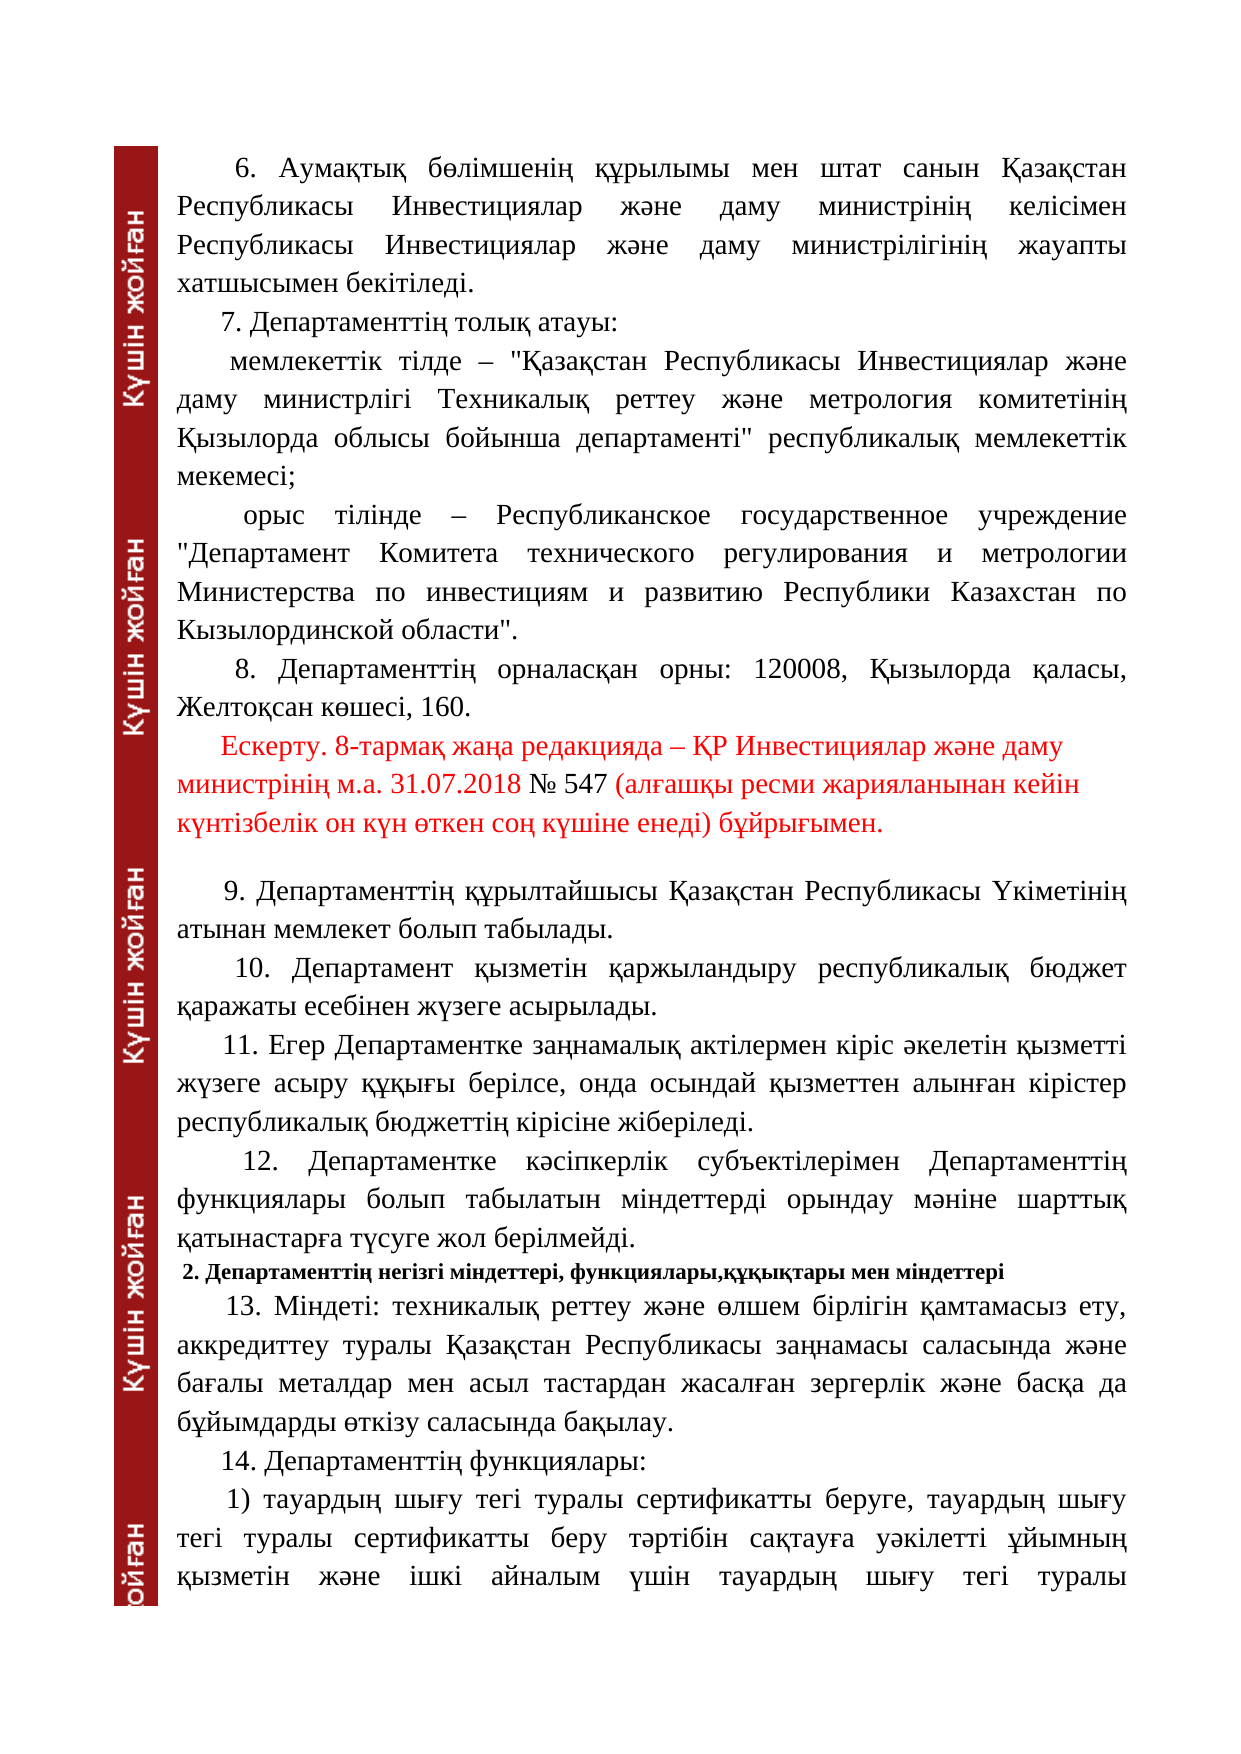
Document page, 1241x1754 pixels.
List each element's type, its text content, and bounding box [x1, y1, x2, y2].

text 2. Департаменттің негізгі міндеттері, функциялары,құқықтары мен міндеттері [112, 1258, 1128, 1284]
text 13. Міндеті: техникалық реттеу және өлшем бірлігін қамтамасыз ету, аккредиттеу туралы Қазақстан Республикасы заңнамасы саласында және бағалы металдар мен асыл тастардан жасалған зергерлік және басқа да бұйымдарды өткізу саласында бақылау. [112, 1288, 1128, 1438]
text 10. Департамент қызметiн қаржыландыру республикалық бюджет қаражаты есебінен жүзеге асырылады. [112, 950, 1128, 1022]
picture [114, 1022, 158, 1027]
picture [114, 1138, 158, 1143]
text 8. Департаменттің орналасқан орны: 120008, Қызылорда қаласы, Желтоқсан көшесі, 160. [112, 651, 1128, 723]
picture [114, 299, 158, 304]
picture [114, 1438, 158, 1443]
text 6. Аумақтық бөлімшенің құрылымы мен штат санын Қазақстан Республикасы Инвестициялар және даму министрінің келісімен Республикасы Инвестициялар және даму министрілігінің жауапты хатшысымен бекітіледі. [112, 150, 1128, 299]
picture [114, 1284, 158, 1288]
picture [114, 338, 158, 343]
picture [114, 492, 158, 497]
text 12. Департаментке кәсiпкерлiк субъектiлерiмен Департаменттің функциялары болып табылатын мiндеттердi орындау мәніне шарттық қатынастарға түсуге жол берілмейді. [112, 1143, 1128, 1253]
picture [114, 723, 158, 728]
text 9. Департаменттің құрылтайшысы Қазақстан Республикасы Үкіметінің атынан мемлекет болып табылады. [112, 873, 1128, 945]
text 14. Департаменттің функциялары: [112, 1443, 1128, 1476]
picture [114, 1476, 158, 1481]
text 7. Департаменттің толық атауы: [112, 304, 1128, 338]
text мемлекеттік тілде – "Қазақстан Республикасы Инвестициялар және даму министрлігі Техникалық реттеу және метрология комитетінің Қызылорда облысы бойынша департаменті" республикалық мемлекеттік мекемесі; [112, 343, 1128, 492]
picture [114, 646, 158, 651]
picture [114, 1253, 158, 1258]
text 11. Егер Департаментке заңнамалық актiлермен кiрiс әкелетiн қызметтi жүзеге асыру құқығы берiлсе, онда осындай қызметтен алынған кiрiстер республикалық бюджеттің кiрiсiне жiберiледi. [112, 1027, 1128, 1138]
picture [114, 869, 158, 873]
text орыс тілінде – Республиканское государственное учреждение "Департамент Комитета технического регулирования и метрологии Министерства по инвестициям и развитию Республики Казахстан по Кызылординской области". [112, 497, 1128, 646]
text Ескерту. 8-тармақ жаңа редакцияда – ҚР Инвестициялар және даму министрінің м.а. 31.07.2018 № 547 (алғашқы ресми жарияланынан кейін күнтізбелік он күн өткен соң күшіне енеді) бұйрығымен. [112, 728, 1128, 869]
picture [114, 945, 158, 950]
picture [114, 146, 158, 150]
picture [114, 1592, 158, 1606]
